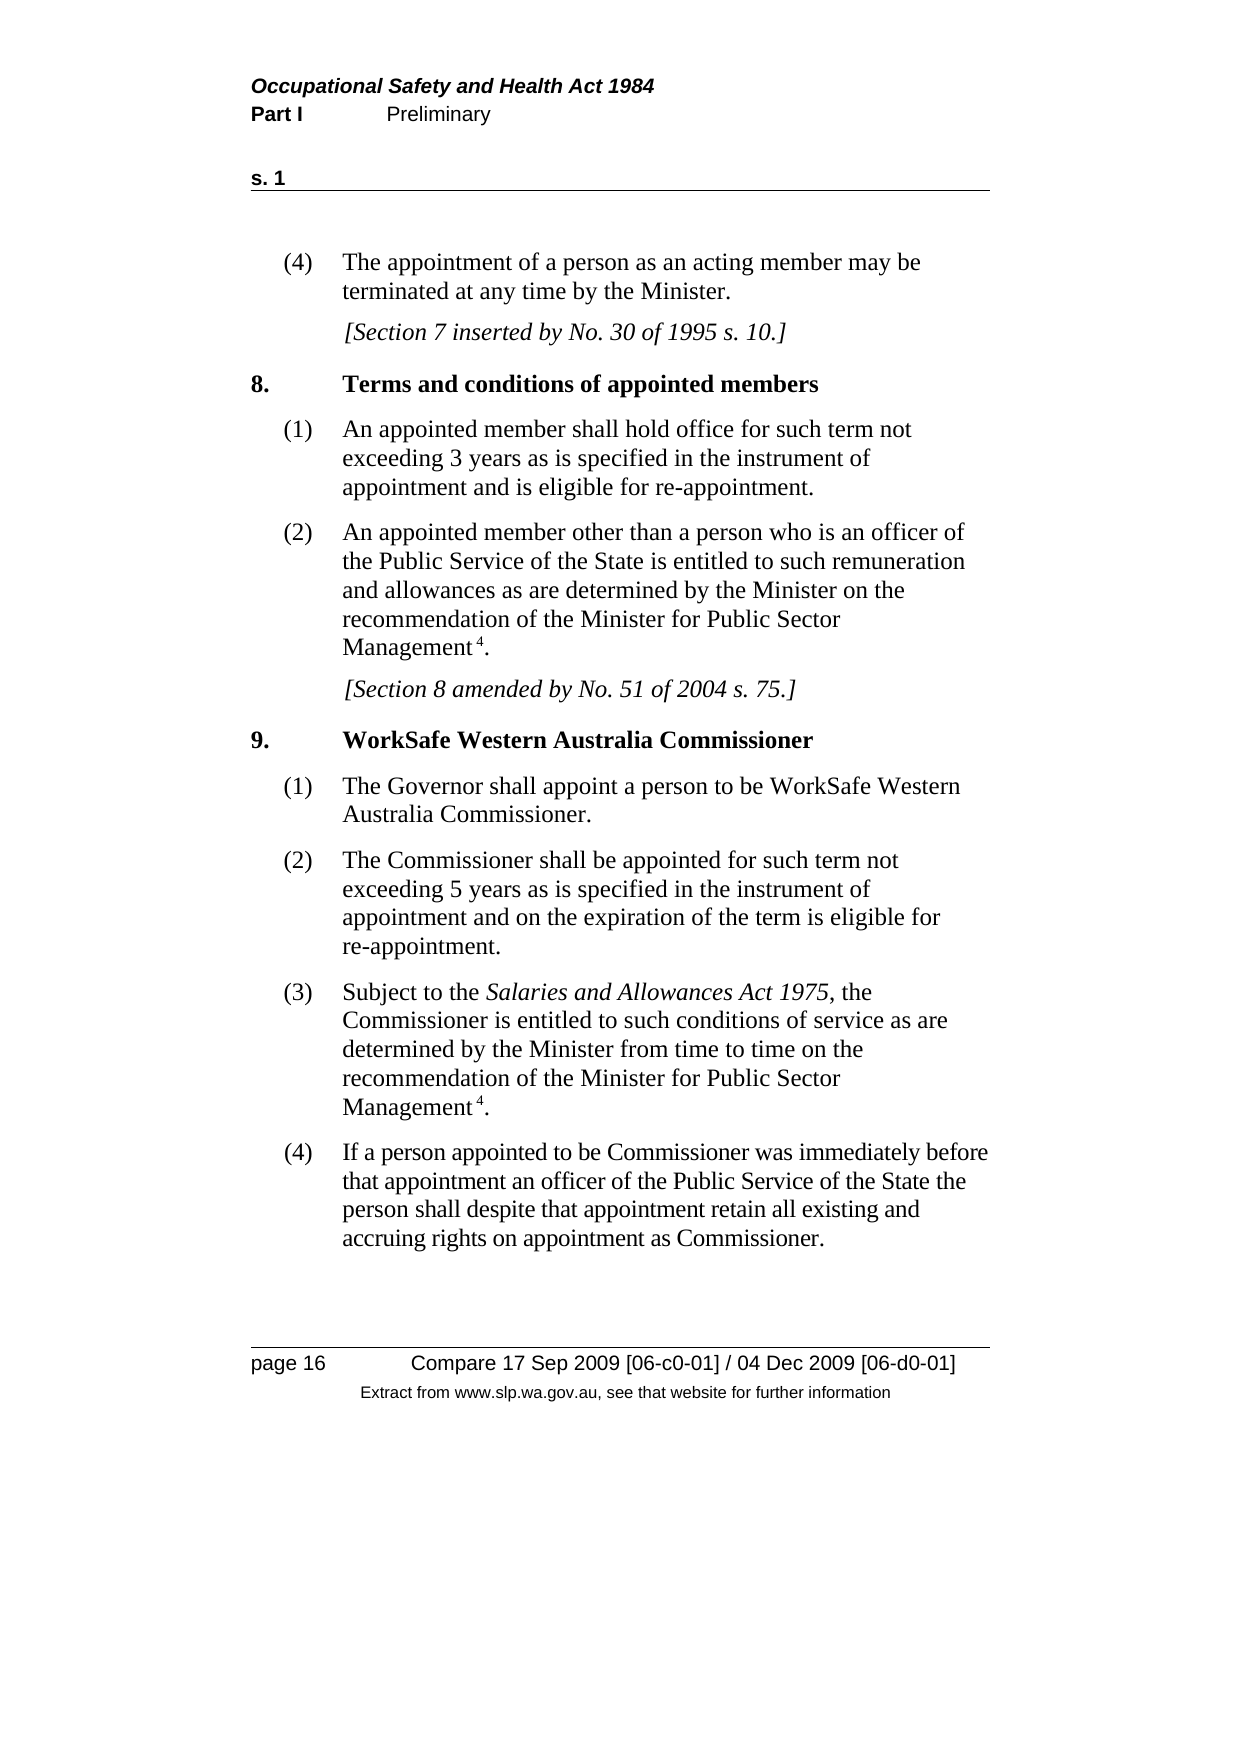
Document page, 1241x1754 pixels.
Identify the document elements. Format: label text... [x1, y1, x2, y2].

text (1) The Governor shall appoint a person to be WorkSafe Western Australia Commissioner. [251, 771, 990, 828]
text (2) The Commissioner shall be appointed for such term not exceeding 5 years as is specified in the instrument of appointment and on the expiration of the term is eligible for re-appointment. [251, 845, 990, 960]
subtitle 9. WorkSafe Western Australia Commissioner [251, 725, 990, 754]
text (4) The appointment of a person as an acting member may be terminated at any time by the Minister. [251, 247, 990, 305]
text [Section 7 inserted by No. 30 of 1995 s. 10.] [251, 317, 990, 346]
subtitle 8. Terms and conditions of appointed members [251, 369, 990, 398]
text (4) If a person appointed to be Commissioner was immediately before that appointment an officer of the Public Service of the State the person shall despite that appointment retain all existing and accruing rights on appointment as Commissioner. [251, 1137, 990, 1252]
text (1) An appointed member shall hold office for such term not exceeding 3 years as is specified in the instrument of appointment and is eligible for re-appointment. [251, 414, 990, 501]
text (2) An appointed member other than a person who is an officer of the Public Service of the State is entitled to such remuneration and allowances as are determined by the Minister on the recommendation of the Minister for Public Sector Management 4. [251, 517, 990, 661]
text [Section 8 amended by No. 51 of 2004 s. 75.] [251, 674, 990, 702]
text (3) Subject to the Salaries and Allowances Act 1975, the Commissioner is entitled to such conditions of service as are determined by the Minister from time to time on the recommendation of the Minister for Public Sector Management 4. [251, 977, 990, 1120]
